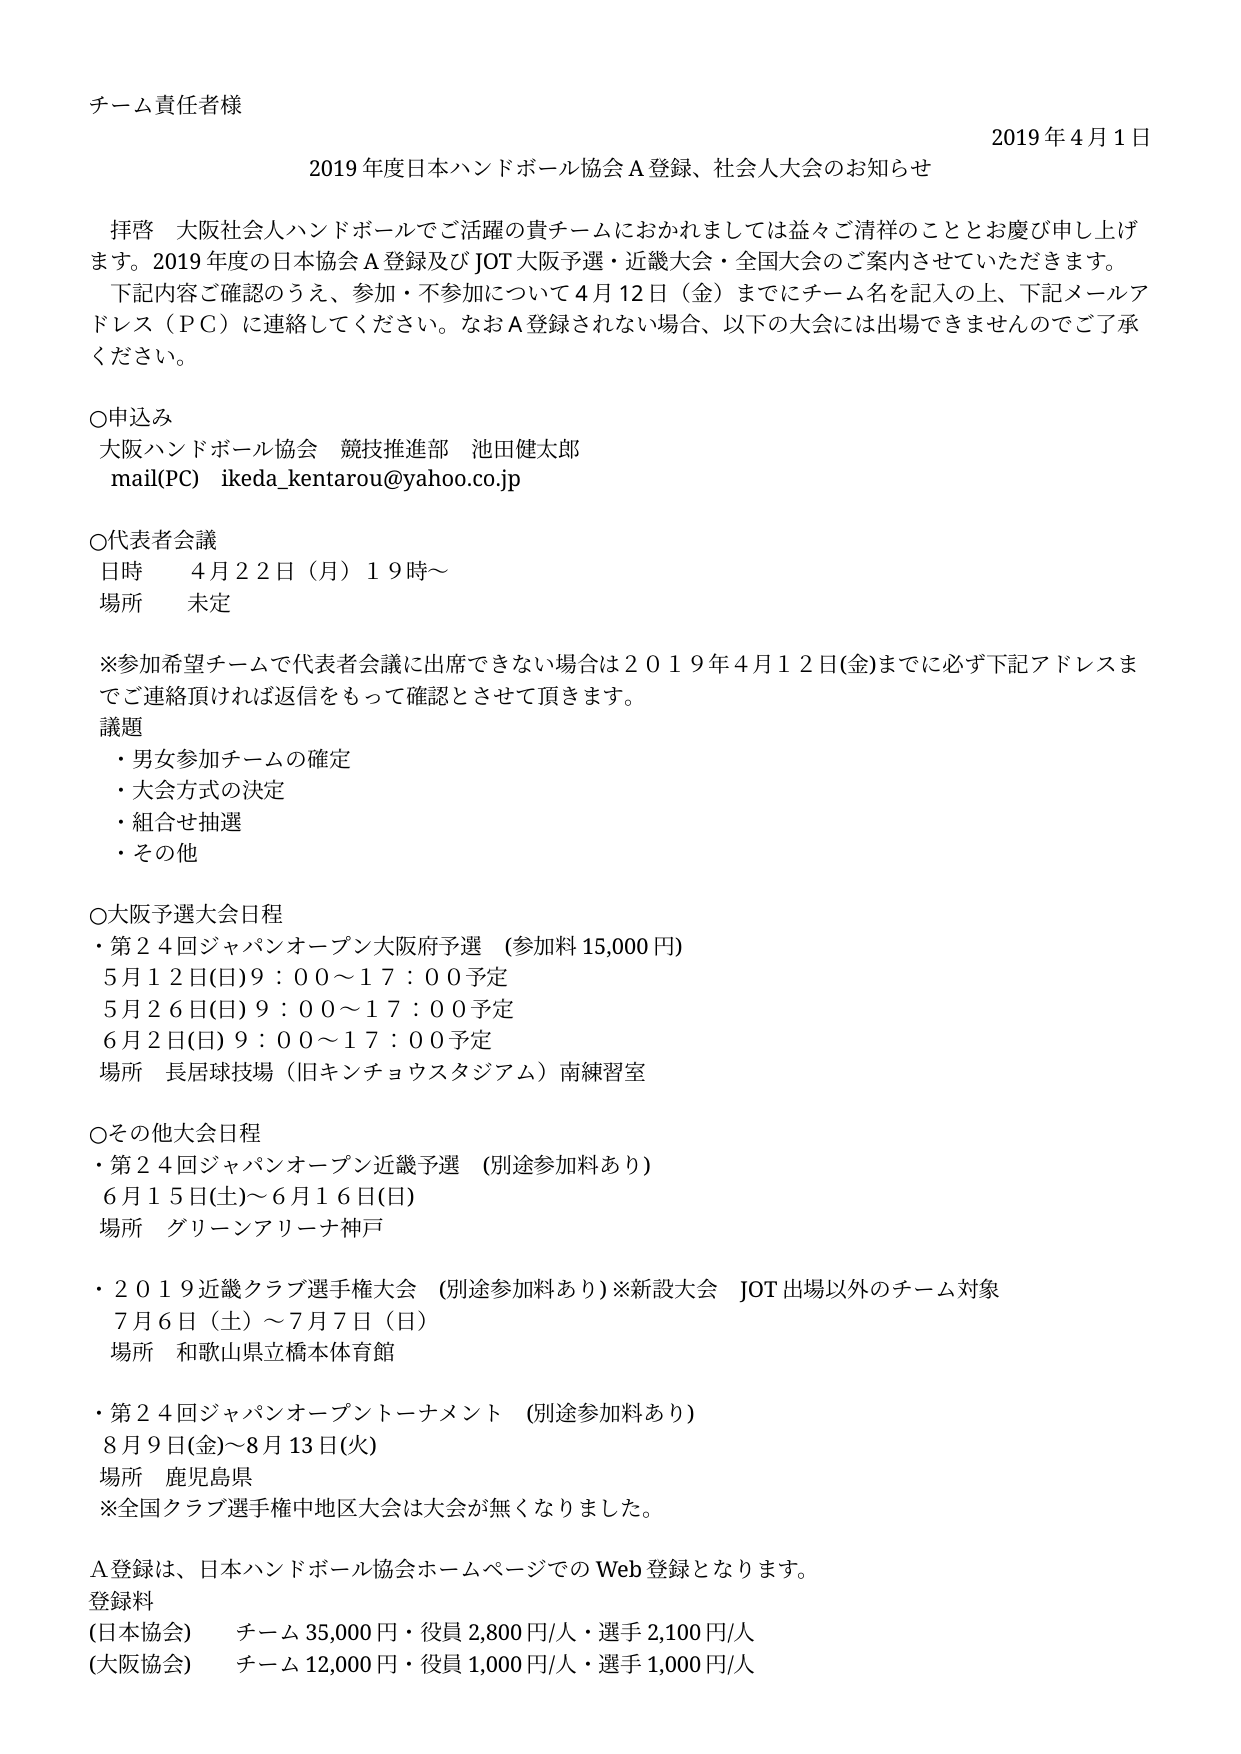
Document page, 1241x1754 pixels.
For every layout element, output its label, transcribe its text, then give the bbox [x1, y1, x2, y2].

text (日本協会) チーム35,000円・役員2,800円/人・選手2,100円/人 [89, 1616, 1152, 1647]
text ○代表者会議 [89, 523, 1152, 554]
text 登録料 [89, 1584, 1152, 1616]
text ○大阪予選大会日程 [89, 897, 1152, 929]
text ６月１５日(土)～６月１６日(日) [89, 1179, 1152, 1211]
text 場所 未定 [89, 586, 1152, 617]
text 2019年度日本ハンドボール協会A登録、社会人大会のお知らせ [89, 152, 1152, 183]
text ○その他大会日程 [89, 1116, 1152, 1148]
text チーム責任者様 [89, 89, 1152, 120]
text ※全国クラブ選手権中地区大会は大会が無くなりました。 [89, 1491, 1152, 1523]
text Ａ登録は、日本ハンドボール協会ホームページでのWeb登録となります。 [89, 1553, 1152, 1584]
text 場所 鹿児島県 [89, 1460, 1152, 1491]
text 場所 長居球技場（旧キンチョウスタジアム）南練習室 [89, 1055, 1152, 1087]
text ８月９日(金)～8月13日(火) [89, 1428, 1152, 1460]
text 場所 和歌山県立橋本体育館 [89, 1335, 1152, 1367]
text 場所 グリーンアリーナ神戸 [89, 1211, 1152, 1243]
text (大阪協会) チーム12,000円・役員1,000円/人・選手1,000円/人 [89, 1647, 1152, 1679]
text ６月２日(日) ９：００～１７：００予定 [89, 1024, 1152, 1055]
text ・組合せ抽選 [89, 805, 1152, 836]
text ※参加希望チームで代表者会議に出席できない場合は２０１９年４月１２日(金)までに必ず下記アドレスまでご連絡頂ければ返信をもって確認とさせて頂きます。 [99, 647, 1152, 710]
text ・第２４回ジャパンオープン近畿予選 (別途参加料あり) [89, 1148, 1152, 1179]
text 議題 [89, 710, 1152, 742]
text ５月１２日(日)９：００～１７：００予定 [89, 961, 1152, 992]
text 2019年4月1日 [89, 120, 1152, 152]
text ・２０１９近畿クラブ選手権大会 (別途参加料あり) ※新設大会 JOT出場以外のチーム対象 [89, 1272, 1152, 1304]
text ・第２４回ジャパンオープン大阪府予選 (参加料15,000円) [89, 929, 1152, 961]
text ・第２４回ジャパンオープントーナメント (別途参加料あり) [89, 1397, 1152, 1428]
text ○申込み [89, 400, 1152, 432]
text ７月６日（土）〜７月７日（日） [89, 1304, 1152, 1335]
text mail(PC) ikeda_kentarou@yahoo.co.jp [89, 463, 1152, 493]
text 拝啓 大阪社会人ハンドボールでご活躍の貴チームにおかれましては益々ご清祥のこととお慶び申し上げます。2019年度の日本協会A登録及びJOT大阪予選・近畿大会・全国大会のご案内させていただきます。 [89, 213, 1152, 276]
text ・大会方式の決定 [89, 773, 1152, 805]
text ・その他 [89, 836, 1152, 868]
text 大阪ハンドボール協会 競技推進部 池田健太郎 [89, 432, 1152, 463]
text ・男女参加チームの確定 [89, 742, 1152, 773]
text 日時 ４月２２日（月）１９時〜 [89, 554, 1152, 586]
text 下記内容ご確認のうえ、参加・不参加について4月12日（金）までにチーム名を記入の上、下記メールアドレス（ＰＣ）に連絡してください。なおA登録されない場合、以下の大会には出場できませんのでご了承ください。 [89, 276, 1152, 371]
text ５月２６日(日) ９：００～１７：００予定 [89, 992, 1152, 1024]
